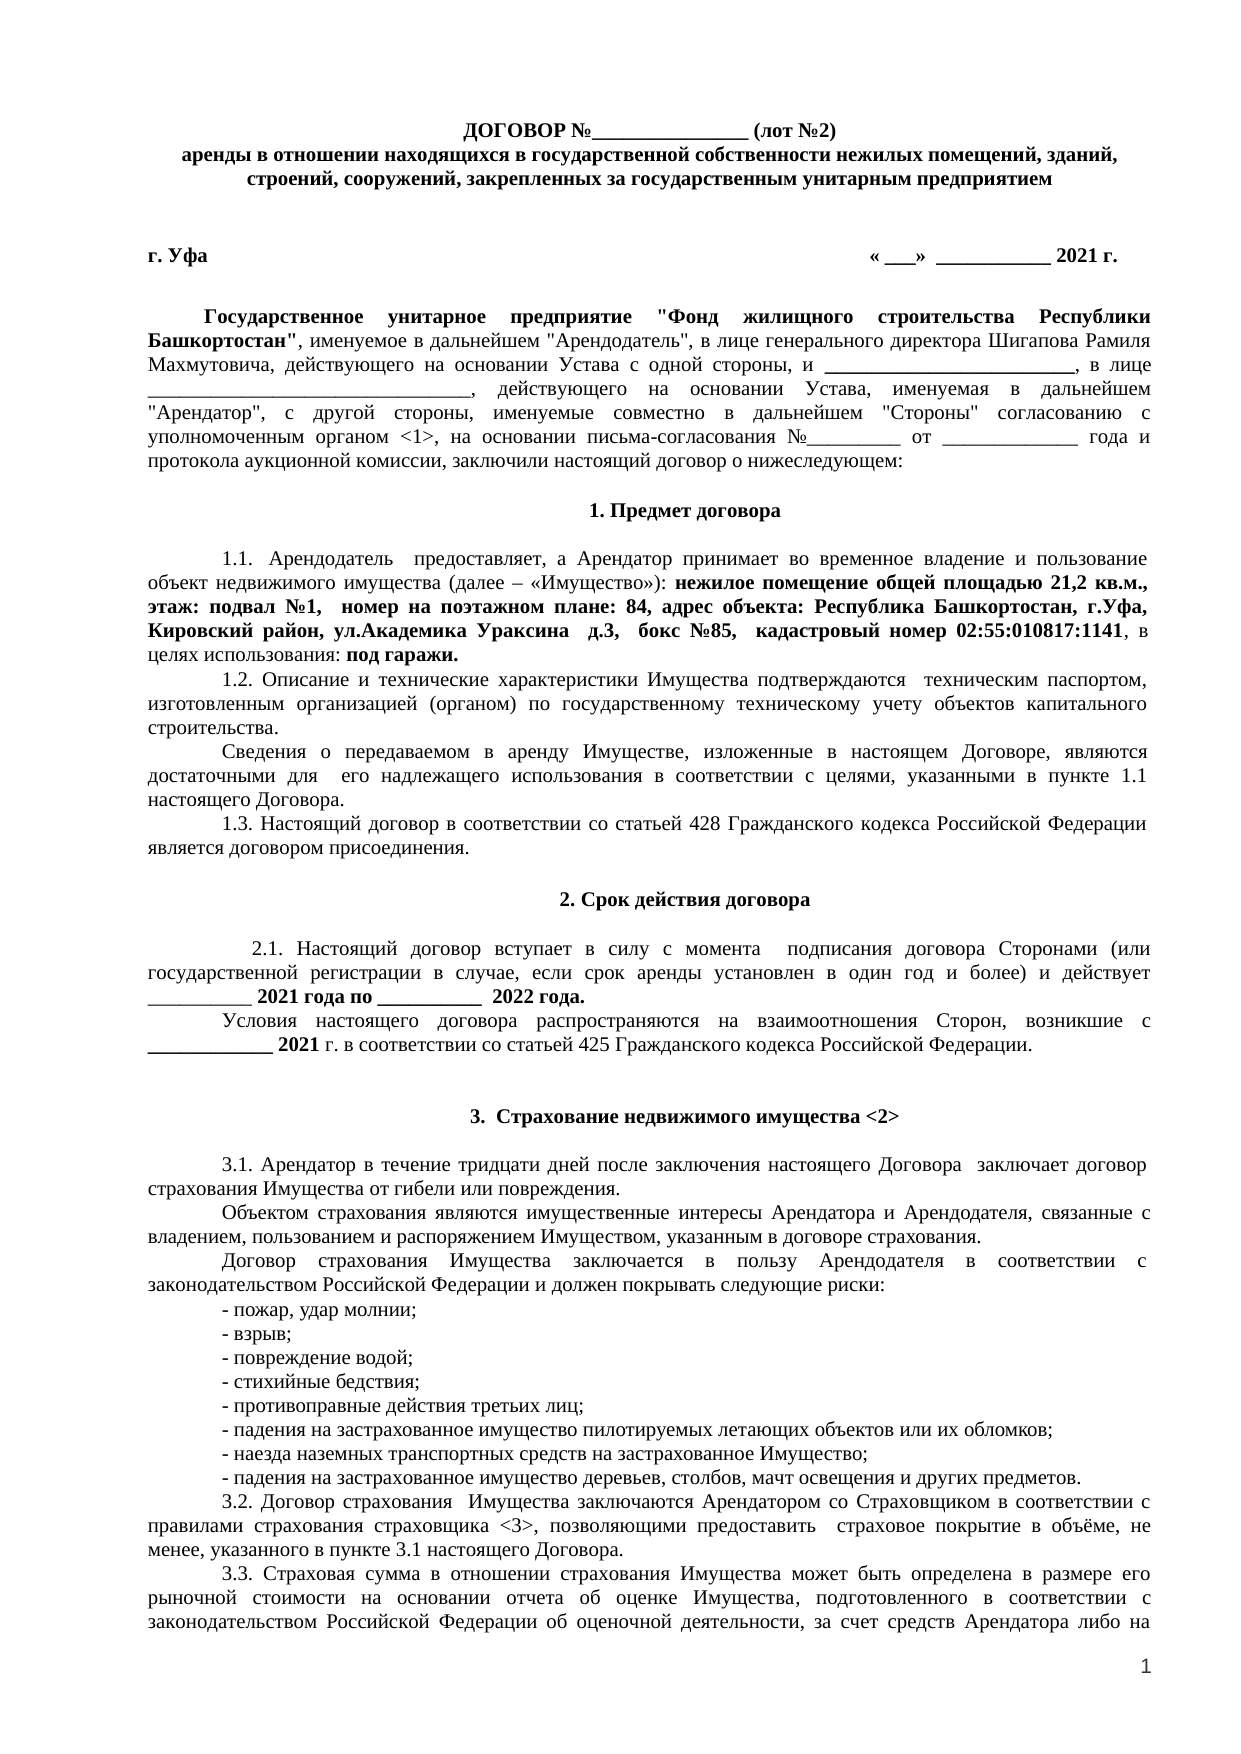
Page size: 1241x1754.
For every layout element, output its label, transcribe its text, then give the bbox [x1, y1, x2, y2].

text Сведения о передаваемом в аренду Имуществе, изложенные в настоящем Договоре, являются достаточными для его надлежащего использования в соответствии с целями, указанными в пункте 1.1 настоящего Договора. [148, 739, 1148, 811]
text - пожар, удар молнии; [148, 1296, 1152, 1321]
text 1.1. Арендодатель предоставляет, а Арендатор принимает во временное владение и пользование объект недвижимого имущества (далее – «Имущество»): нежилое помещение общей площадью 21,2 кв.м., этаж: подвал №1, номер на поэтажном плане: 84, адрес объекта: Республика Башкортостан, г.Уфа, Кировский район, ул.Академика Ураксина д.3, бокс №85, кадастровый номер 02:55:010817:1141, в целях использования: под гаражи. [148, 546, 1148, 666]
text - падения на застрахованное имущество деревьев, столбов, мачт освещения и других предметов. [148, 1465, 1152, 1489]
text ДОГОВОР №_______________ (лот №2) [148, 118, 1152, 142]
text Государственное унитарное предприятие "Фонд жилищного строительства Республики Башкортостан", именуемое в дальнейшем "Арендодатель", в лице генерального директора Шигапова Рамиля Махмутовича, действующего на основании Устава с одной стороны, и ________________________, в лице _______________________________, действующего на основании Устава, именуемая в дальнейшем "Арендатор", с другой стороны, именуемые совместно в дальнейшем "Стороны" согласованию с уполномоченным органом <1>, на основании письма-согласования №_________ от _____________ года и протокола аукционной комиссии, заключили настоящий договор о нижеследующем: [148, 304, 1152, 472]
text 1.3. Настоящий договор в соответствии со статьей 428 Гражданского кодекса Российской Федерации является договором присоединения. [148, 811, 1148, 859]
list Предмет договора [222, 498, 1148, 522]
text Условия настоящего договора распространяются на взаимоотношения Сторон, возникшие с ____________ 2021 г. в соответствии со статьей 425 Гражданского кодекса Российской Федерации. [148, 1008, 1152, 1056]
text Договор страхования Имущества заключается в пользу Арендодателя в соответствии с законодательством Российской Федерации и должен покрывать следующие риски: [148, 1248, 1148, 1296]
text 3. Страхование недвижимого имущества <2> [148, 1104, 1148, 1128]
text 2.1. Настоящий договор вступает в силу с момента подписания договора Сторонами (или государственной регистрации в случае, если срок аренды установлен в один год и более) и действует __________ 2021 года по __________ 2022 года. [148, 936, 1152, 1008]
text Объектом страхования являются имущественные интересы Арендатора и Арендодателя, связанные с владением, пользованием и распоряжением Имуществом, указанным в договоре страхования. [148, 1200, 1152, 1248]
text аренды в отношении находящихся в государственной собственности нежилых помещений, зданий, строений, сооружений, закрепленных за государственным унитарным предприятием [148, 142, 1152, 190]
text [148, 1561, 1152, 1633]
text г. Уфа « ___» ___________ 2021 г. [148, 243, 1152, 267]
text - стихийные бедствия; [148, 1369, 1152, 1393]
text 1.2. Описание и технические характеристики Имущества подтверждаются техническим паспортом, изготовленным организацией (органом) по государственному техническому учету объектов капитального строительства. [148, 666, 1148, 739]
text 3.1. Арендатор в течение тридцати дней после заключения настоящего Договора заключает договор страхования Имущества от гибели или повреждения. [148, 1152, 1148, 1200]
text - повреждение водой; [148, 1344, 1152, 1369]
text - наезда наземных транспортных средств на застрахованное Имущество; [148, 1441, 1152, 1465]
text - взрыв; [148, 1321, 1152, 1344]
text 2. Срок действия договора [148, 886, 1148, 911]
text 3.2. Договор страхования Имущества заключаются Арендатором со Страховщиком в соответствии с правилами страхования страховщика <3>, позволяющими предоставить страховое покрытие в объёме, не менее, указанного в пункте 3.1 настоящего Договора. [148, 1489, 1152, 1561]
text - противоправные действия третьих лиц; [148, 1393, 1152, 1417]
text - падения на застрахованное имущество пилотируемых летающих объектов или их обломков; [148, 1417, 1152, 1441]
